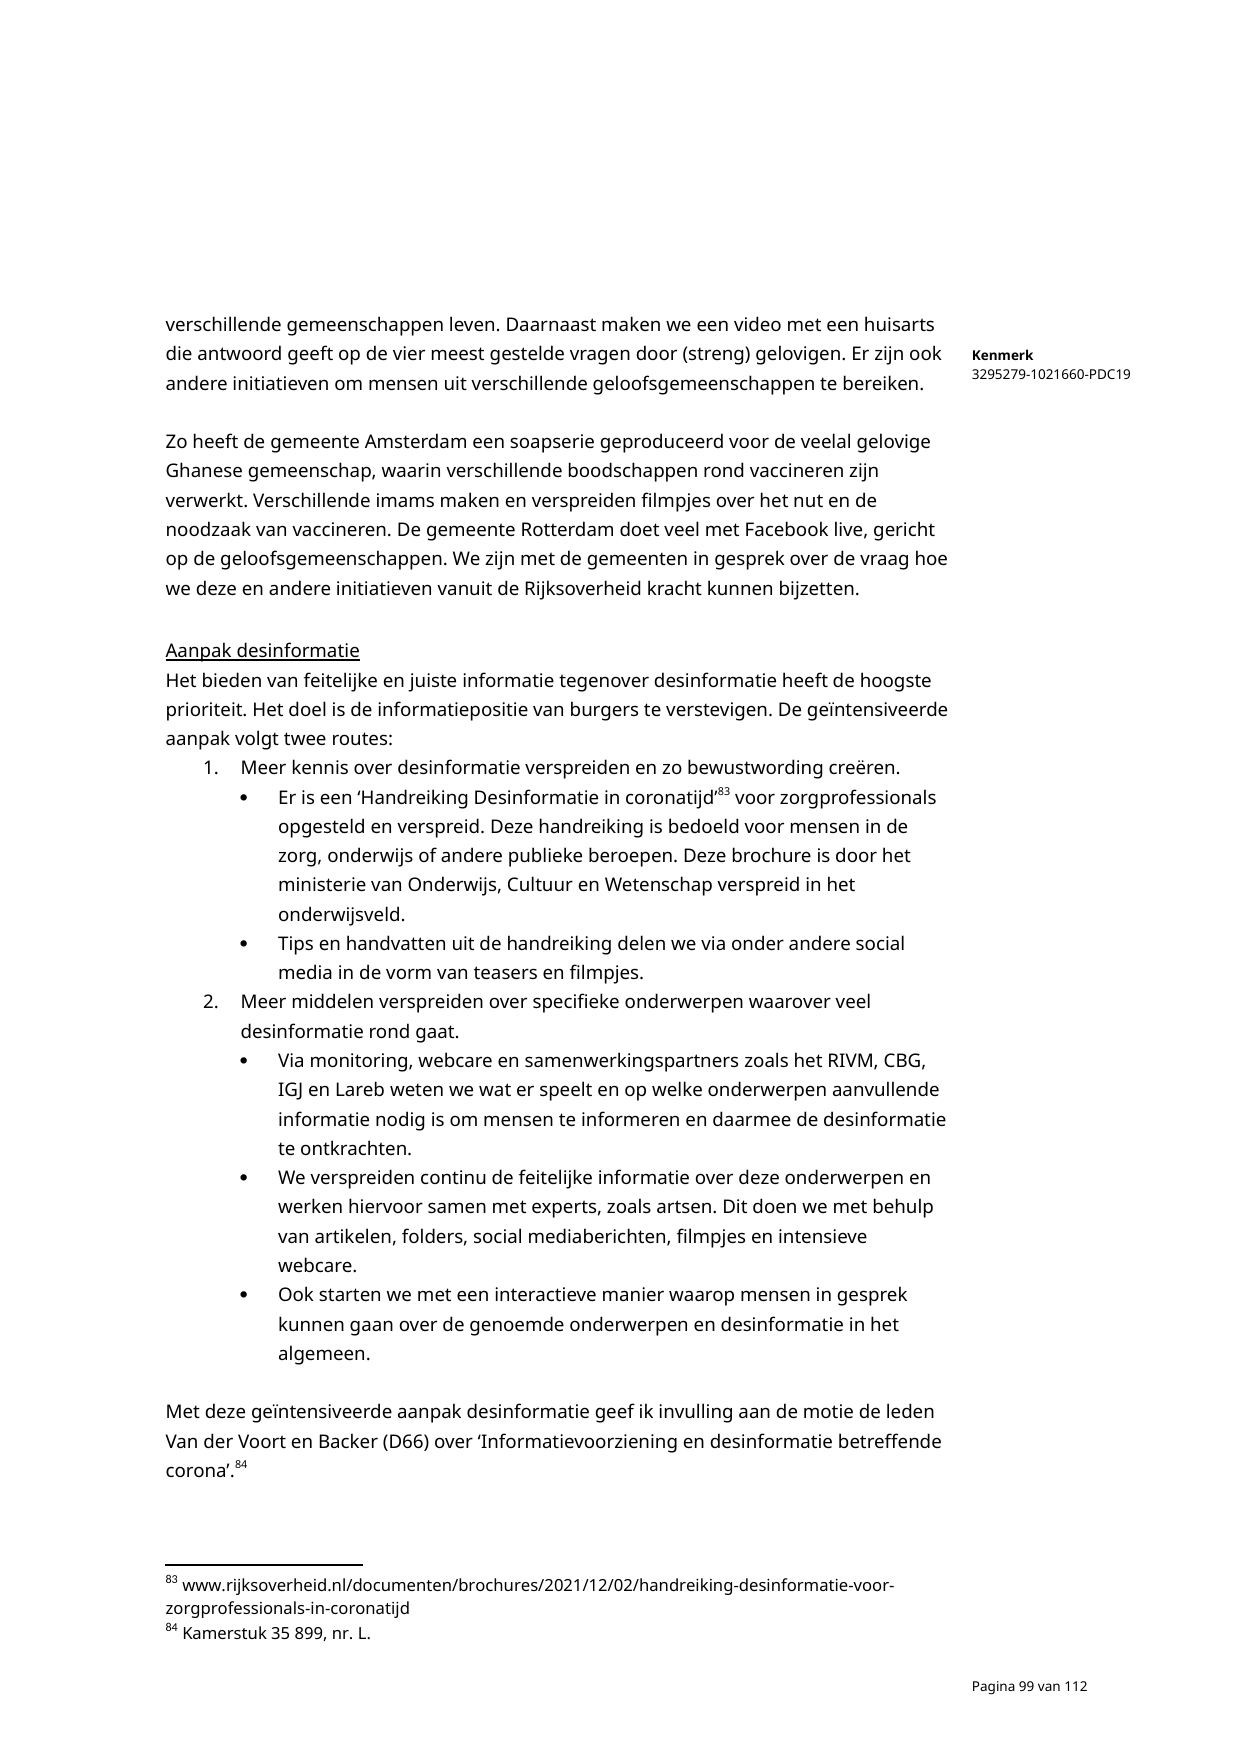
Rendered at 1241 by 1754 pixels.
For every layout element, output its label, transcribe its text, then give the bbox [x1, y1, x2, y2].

list Ook starten we met een interactieve manier waarop mensen in gesprek kunnen gaan over de genoemde onderwerpen en desinformatie in het algemeen. [240, 1282, 951, 1366]
text Aanpak desinformatie [165, 638, 951, 663]
text Zo heeft de gemeente Amsterdam een soapserie geproduceerd voor de veelal gelovige Ghanese gemeenschap, waarin verschillende boodschappen rond vaccineren zijn verwerkt. Verschillende imams maken en verspreiden filmpjes over het nut en de noodzaak van vaccineren. De gemeente Rotterdam doet veel met Facebook live, gericht op de geloofsgemeenschappen. We zijn met de gemeenten in gesprek over de vraag hoe we deze en andere initiatieven vanuit de Rijksoverheid kracht kunnen bijzetten. [165, 428, 951, 600]
text Het bieden van feitelijke en juiste informatie tegenover desinformatie heeft de hoogste prioriteit. Het doel is de informatiepositie van burgers te verstevigen. De geïntensiveerde aanpak volgt twee routes: [165, 667, 951, 751]
text Met deze geïntensiveerde aanpak desinformatie geef ik invulling aan de motie de leden Van der Voort en Backer (D66) over ‘Informatievoorziening en desinformatie betreffende corona’. [165, 1399, 951, 1483]
list We verspreiden continu de feitelijke informatie over deze onderwerpen en werken hiervoor samen met experts, zoals artsen. Dit doen we met behulp van artikelen, folders, social mediaberichten, filmpjes en intensieve webcare. [240, 1164, 951, 1278]
list Meer middelen verspreiden over specifieke onderwerpen waarover veel desinformatie rond gaat. [203, 989, 951, 1044]
list Via monitoring, webcare en samenwerkingspartners zoals het RIVM, CBG, IGJ en Lareb weten we wat er speelt en op welke onderwerpen aanvullende informatie nodig is om mensen te informeren en daarmee de desinformatie te ontkrachten. [240, 1047, 951, 1161]
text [165, 311, 951, 396]
list Tips en handvatten uit de handreiking delen we via onder andere social media in de vorm van teasers en filmpjes. [240, 930, 951, 985]
list Meer kennis over desinformatie verspreiden en zo bewustwording creëren. [203, 755, 951, 780]
list Er is een ‘Handreiking Desinformatie in coronatijd’ voor zorgprofessionals opgesteld en verspreid. Deze handreiking is bedoeld voor mensen in de zorg, onderwijs of andere publieke beroepen. Deze brochure is door het ministerie van Onderwijs, Cultuur en Wetenschap verspreid in het onderwijsveld. [240, 784, 951, 927]
